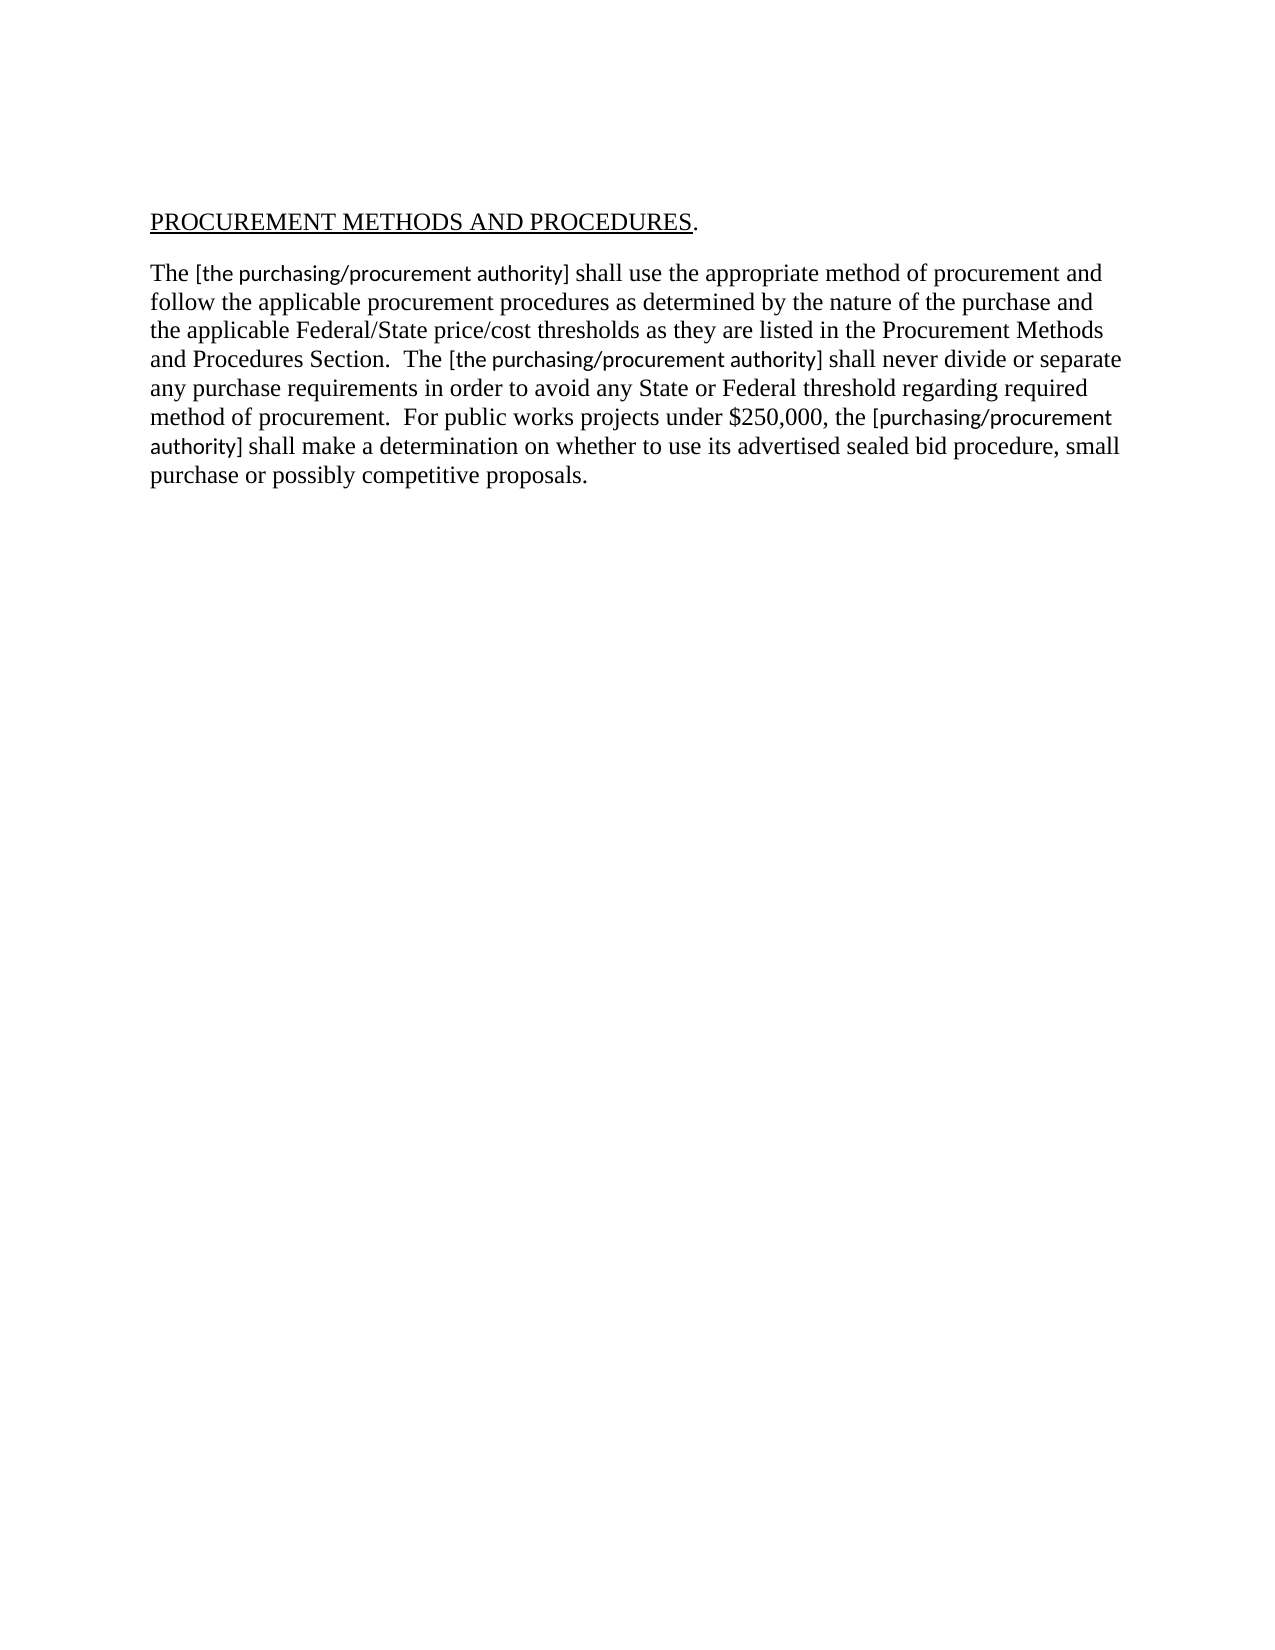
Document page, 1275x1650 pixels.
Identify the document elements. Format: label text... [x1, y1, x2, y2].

text The [the purchasing/procurement authority] shall use the appropriate method of procurement and follow the applicable procurement procedures as determined by the nature of the purchase and the applicable Federal/State price/cost thresholds as they are listed in the Procurement Methods and Procedures Section. The [the purchasing/procurement authority] shall never divide or separate any purchase requirements in order to avoid any State or Federal threshold regarding required method of procurement. For public works projects under $250,000, the [purchasing/procurement authority] shall make a determination on whether to use its advertised sealed bid procedure, small purchase or possibly competitive proposals. [150, 258, 1125, 489]
text PROCUREMENT METHODS AND PROCEDURES. [150, 207, 1125, 236]
